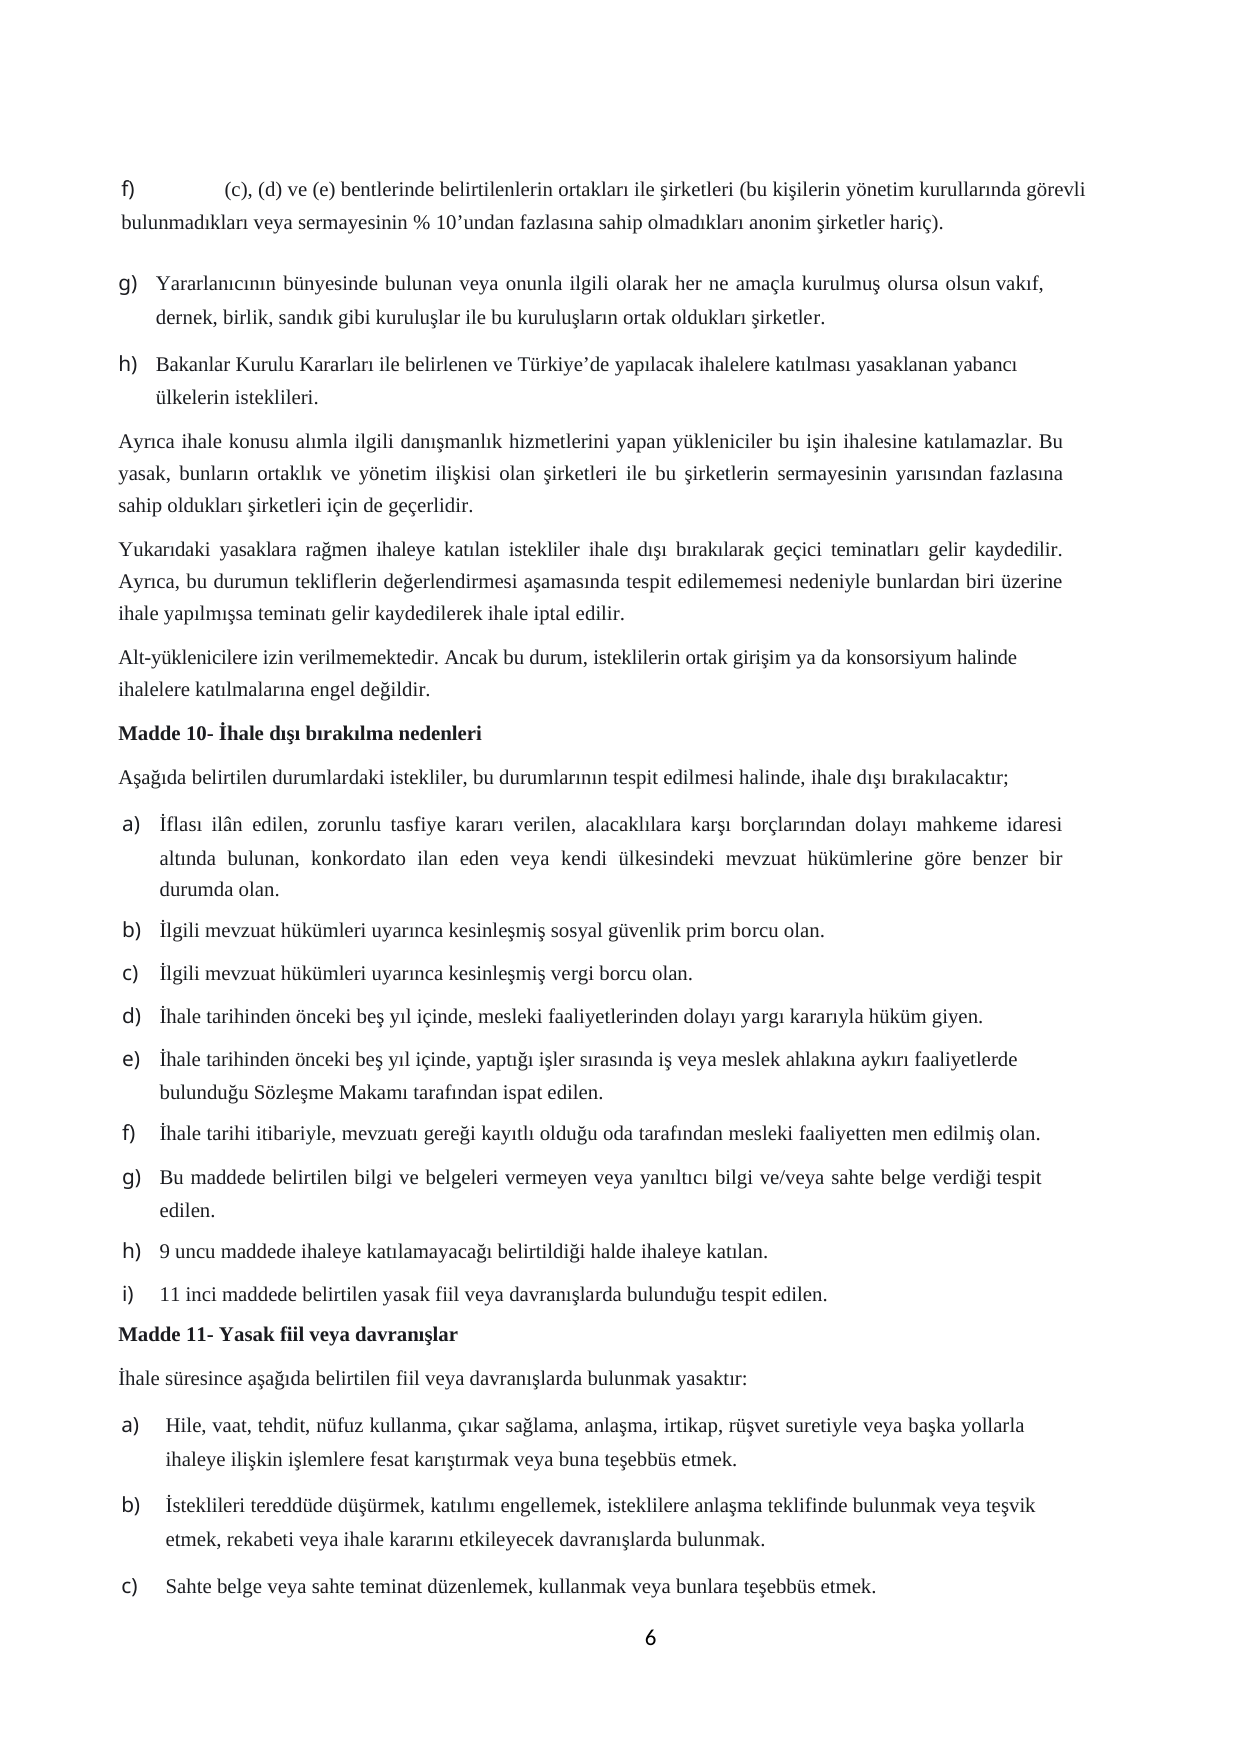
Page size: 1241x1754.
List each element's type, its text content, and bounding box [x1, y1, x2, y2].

list İflası ilân edilen, zorunlu tasfiye kararı verilen, alacaklılara karşı borçlarından dolayı mahkeme idaresi altında bulunan, konkordato ilan eden veya kendi ülkesindeki mevzuat hükümlerine göre benzer bir durumda olan. [122, 809, 1063, 901]
list İsteklileri tereddüde düşürmek, katılımı engellemek, isteklilere anlaşma teklifinde bulunmak veya teşvik etmek, rekabeti veya ihale kararını etkileyecek davranışlarda bulunmak. [121, 1491, 1063, 1551]
list İhale tarihinden önceki beş yıl içinde, yaptığı işler sırasında iş veya meslek ahlakına aykırı faaliyetlerde bulunduğu Sözleşme Makamı tarafından ispat edilen. [122, 1044, 1063, 1104]
list 9 uncu maddede ihaleye katılamayacağı belirtildiği halde ihaleye katılan. [122, 1236, 1194, 1265]
list İlgili mevzuat hükümleri uyarınca kesinleşmiş vergi borcu olan. [122, 958, 1194, 987]
list İhale tarihi itibariyle, mevzuatı gereği kayıtlı olduğu oda tarafından mesleki faaliyetten men edilmiş olan. [122, 1118, 1063, 1147]
list (c), (d) ve (e) bentlerinde belirtilenlerin ortakları ile şirketleri (bu kişilerin yönetim kurullarında görevli bulunmadıkları veya sermayesinin % 10’undan fazlasına sahip olmadıkları anonim şirketler hariç). [121, 174, 1183, 234]
list Bu maddede belirtilen bilgi ve belgeleri vermeyen veya yanıltıcı bilgi ve/veya sahte belge verdiği tespit edilen. [122, 1162, 1063, 1222]
list İhale tarihinden önceki beş yıl içinde, mesleki faaliyetlerinden dolayı yargı kararıyla hüküm giyen. [122, 1001, 1194, 1029]
list Sahte belge veya sahte teminat düzenlemek, kullanmak veya bunlara teşebbüs etmek. [121, 1571, 1194, 1599]
text Madde 10- İhale dışı bırakılma nedenleri [118, 720, 1194, 744]
list Hile, vaat, tehdit, nüfuz kullanma, çıkar sağlama, anlaşma, irtikap, rüşvet suretiyle veya başka yollarla ihaleye ilişkin işlemlere fesat karıştırmak veya buna teşebbüs etmek. [121, 1410, 1063, 1471]
list 11 inci maddede belirtilen yasak fiil veya davranışlarda bulunduğu tespit edilen. [122, 1279, 1194, 1308]
list Yararlanıcının bünyesinde bulunan veya onunla ilgili olarak her ne amaçla kurulmuş olursa olsun vakıf, dernek, birlik, sandık gibi kuruluşlar ile bu kuruluşların ortak oldukları şirketler. [118, 268, 1063, 329]
text Madde 11- Yasak fiil veya davranışlar [118, 1322, 1194, 1346]
text Yukarıdaki yasaklara rağmen ihaleye katılan istekliler ihale dışı bırakılarak geçici teminatları gelir kaydedilir. Ayrıca, bu durumun tekliflerin değerlendirmesi aşamasında tespit edilememesi nedeniyle bunlardan biri üzerine ihale yapılmışsa teminatı gelir kaydedilerek ihale iptal edilir. [118, 537, 1063, 625]
text Ayrıca ihale konusu alımla ilgili danışmanlık hizmetlerini yapan yükleniciler bu işin ihalesine katılamazlar. Bu yasak, bunların ortaklık ve yönetim ilişkisi olan şirketleri ile bu şirketlerin sermayesinin yarısından fazlasına sahip oldukları şirketleri için de geçerlidir. [118, 429, 1063, 517]
list İlgili mevzuat hükümleri uyarınca kesinleşmiş sosyal güvenlik prim borcu olan. [122, 915, 1194, 944]
text Aşağıda belirtilen durumlardaki istekliler, bu durumlarının tespit edilmesi halinde, ihale dışı bırakılacaktır; [118, 765, 1194, 789]
text İhale süresince aşağıda belirtilen fiil veya davranışlarda bulunmak yasaktır: [118, 1366, 1194, 1390]
list Bakanlar Kurulu Kararları ile belirlenen ve Türkiye’de yapılacak ihalelere katılması yasaklanan yabancı ülkelerin isteklileri. [118, 349, 1063, 409]
text Alt-yüklenicilere izin verilmemektedir. Ancak bu durum, isteklilerin ortak girişim ya da konsorsiyum halinde ihalelere katılmalarına engel değildir. [118, 645, 1062, 701]
